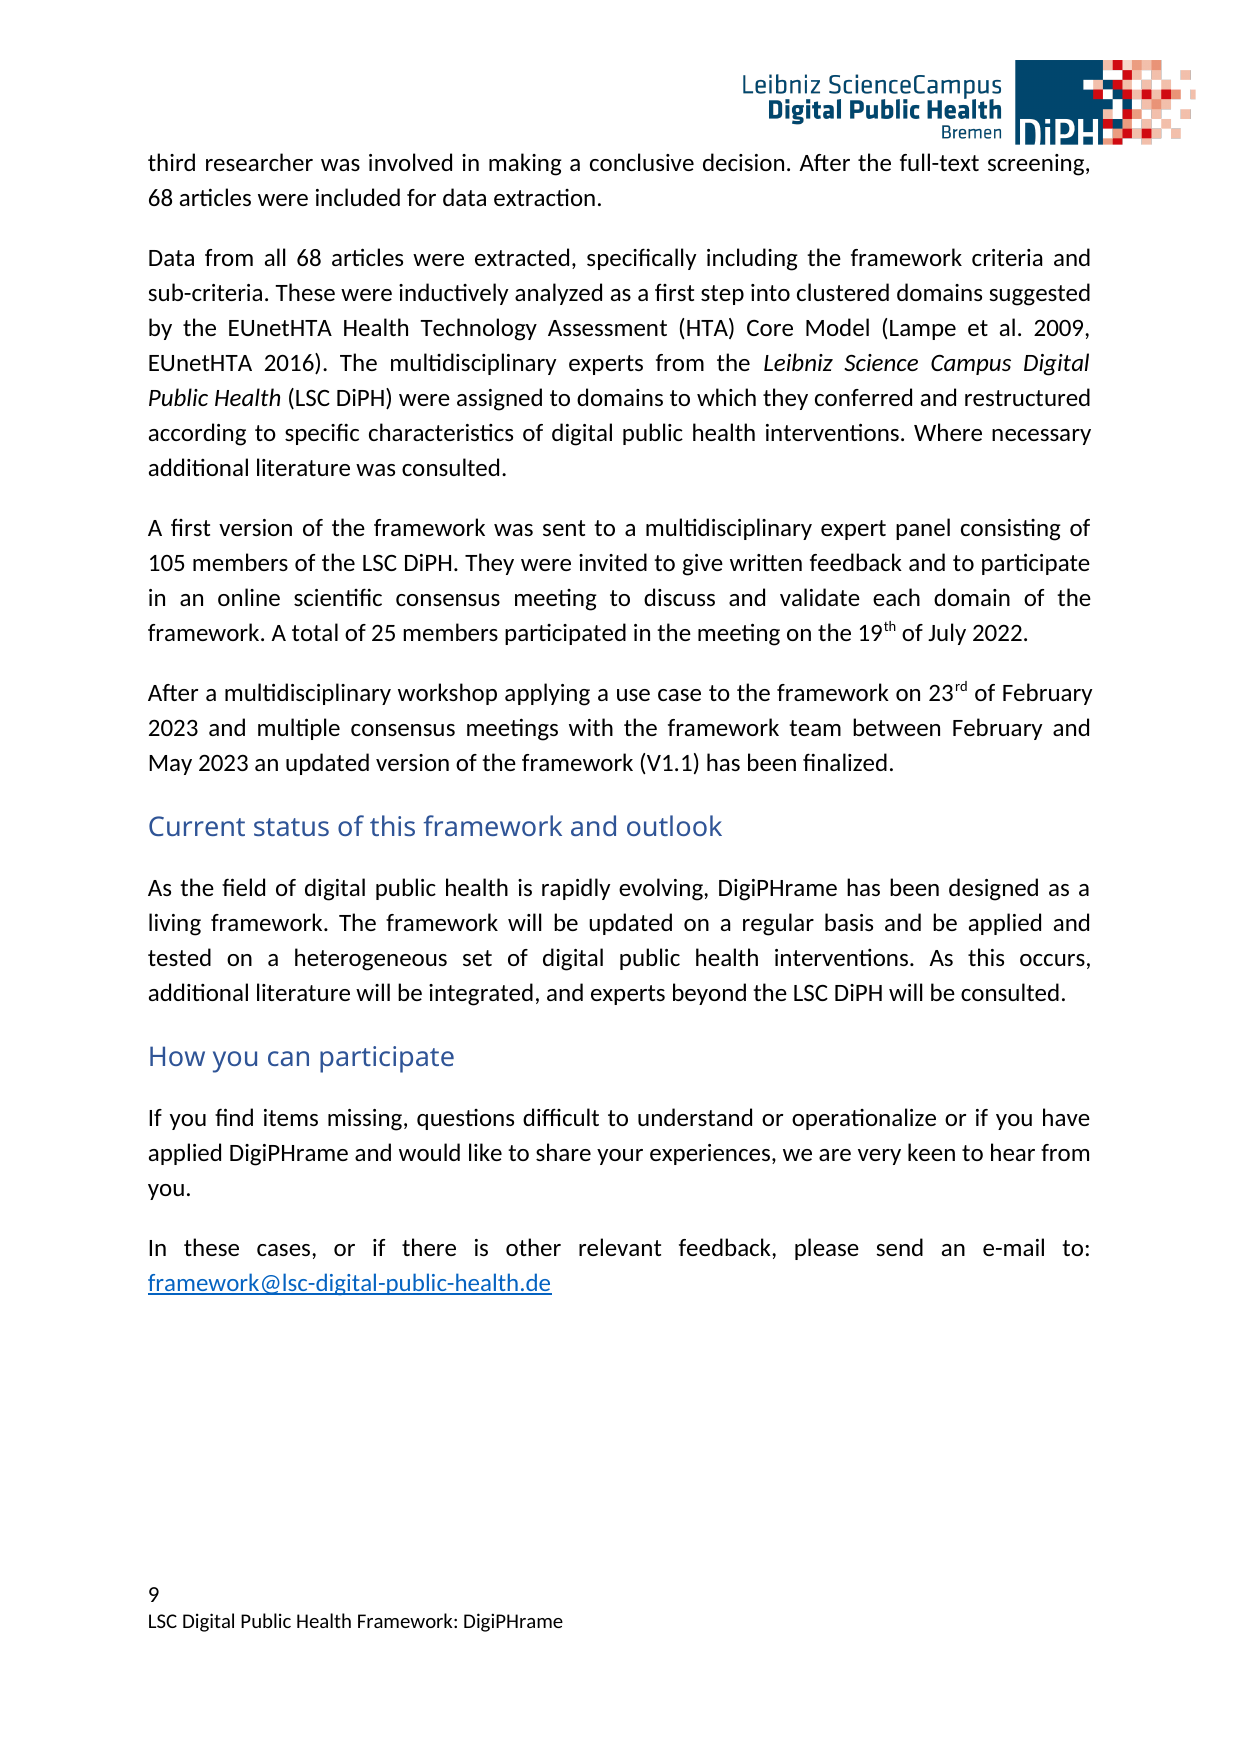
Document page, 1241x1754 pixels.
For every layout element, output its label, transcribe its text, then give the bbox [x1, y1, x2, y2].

text Data from all 68 articles were extracted, specifically including the framework criteria and sub-criteria. These were inductively analyzed as a first step into clustered domains suggested by the EUnetHTA Health Technology Assessment (HTA) Core Model (Lampe et al. 2009, EUnetHTA 2016). The multidisciplinary experts from the Leibniz Science Campus Digital Public Health (LSC DiPH) were assigned to domains to which they conferred and restructured according to specific characteristics of digital public health interventions. Where necessary additional literature was consulted. [148, 243, 1093, 483]
subtitle Current status of this framework and outlook [148, 808, 1093, 844]
text As the field of digital public health is rapidly evolving, DigiPHrame has been designed as a living framework. The framework will be updated on a regular basis and be applied and tested on a heterogeneous set of digital public health interventions. As this occurs, additional literature will be integrated, and experts beyond the LSC DiPH will be consulted. [148, 872, 1093, 1008]
text A first version of the framework was sent to a multidisciplinary expert panel consisting of 105 members of the LSC DiPH. They were invited to give written feedback and to participate in an online scientific consensus meeting to discuss and validate each domain of the framework. A total of 25 members participated in the meeting on the 19th of July 2022. [148, 513, 1093, 648]
text After a multidisciplinary workshop applying a use case to the framework on 23rd of February 2023 and multiple consensus meetings with the framework team between February and May 2023 an updated version of the framework (V1.1) has been finalized. [148, 678, 1093, 778]
text If you find items missing, questions difficult to understand or operationalize or if you have applied DigiPHrame and would like to share your experiences, we are very keen to hear from you. [148, 1102, 1093, 1203]
picture [742, 60, 1196, 145]
subtitle How you can participate [148, 1037, 1093, 1074]
text In these cases, or if there is other relevant feedback, please send an e-mail to: framework@lsc-digital-public-health.de [148, 1232, 1093, 1298]
